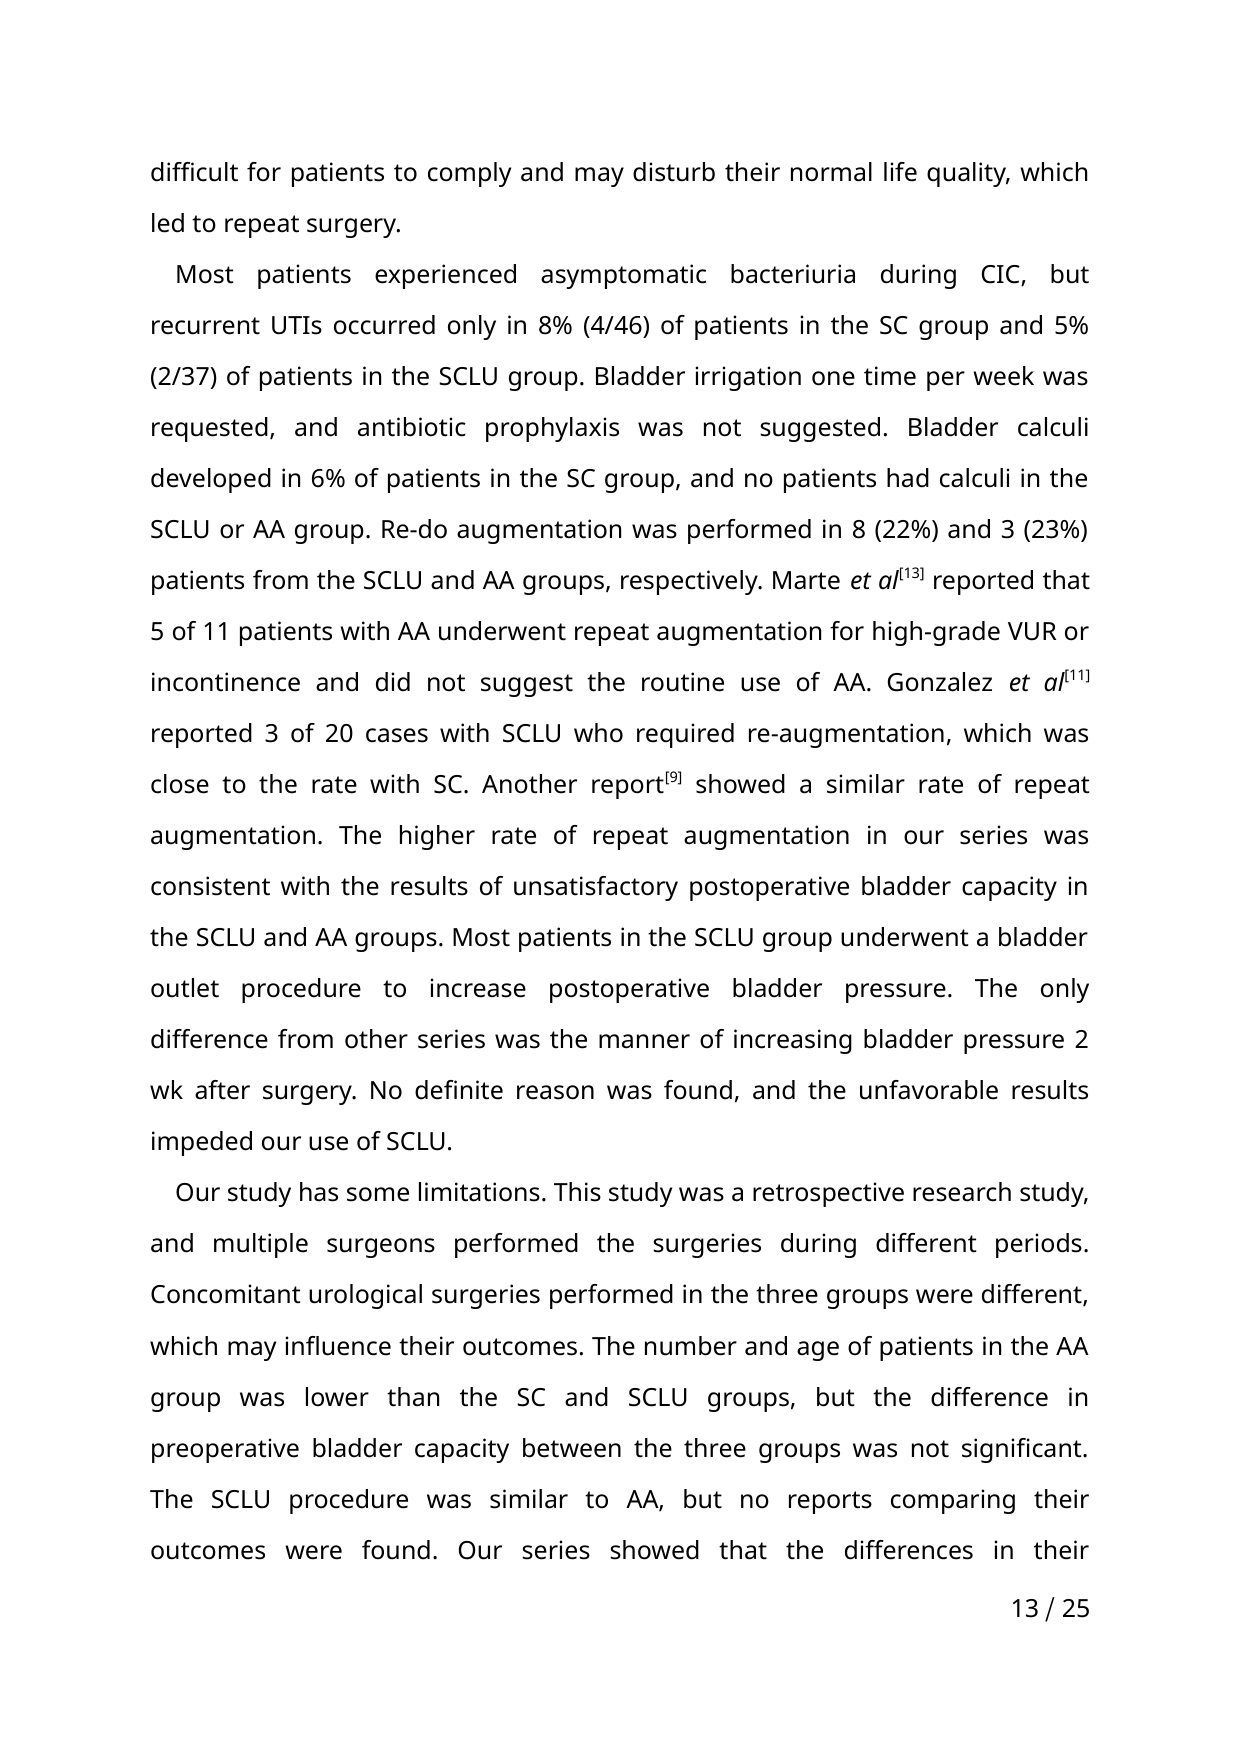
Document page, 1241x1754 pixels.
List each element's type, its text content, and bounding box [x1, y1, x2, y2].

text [150, 154, 1090, 239]
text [150, 1175, 1090, 1566]
text Most patients experienced asymptomatic bacteriuria during CIC, but recurrent UTIs occurred only in 8% (4/46) of patients in the SC group and 5% (2/37) of patients in the SCLU group. Bladder irrigation one time per week was requested, and antibiotic prophylaxis was not suggested. Bladder calculi developed in 6% of patients in the SC group, and no patients had calculi in the SCLU or AA group. Re-do augmentation was performed in 8 (22%) and 3 (23%) patients from the SCLU and AA groups, respectively. Marte et al[13] reported that 5 of 11 patients with AA underwent repeat augmentation for high-grade VUR or incontinence and did not suggest the routine use of AA. Gonzalez et al[11] reported 3 of 20 cases with SCLU who required re-augmentation, which was close to the rate with SC. Another report[9] showed a similar rate of repeat augmentation. The higher rate of repeat augmentation in our series was consistent with the results of unsatisfactory postoperative bladder capacity in the SCLU and AA groups. Most patients in the SCLU group underwent a bladder outlet procedure to increase postoperative bladder pressure. The only difference from other series was the manner of increasing bladder pressure 2 wk after surgery. No definite reason was found, and the unfavorable results impeded our use of SCLU. [150, 256, 1090, 1158]
